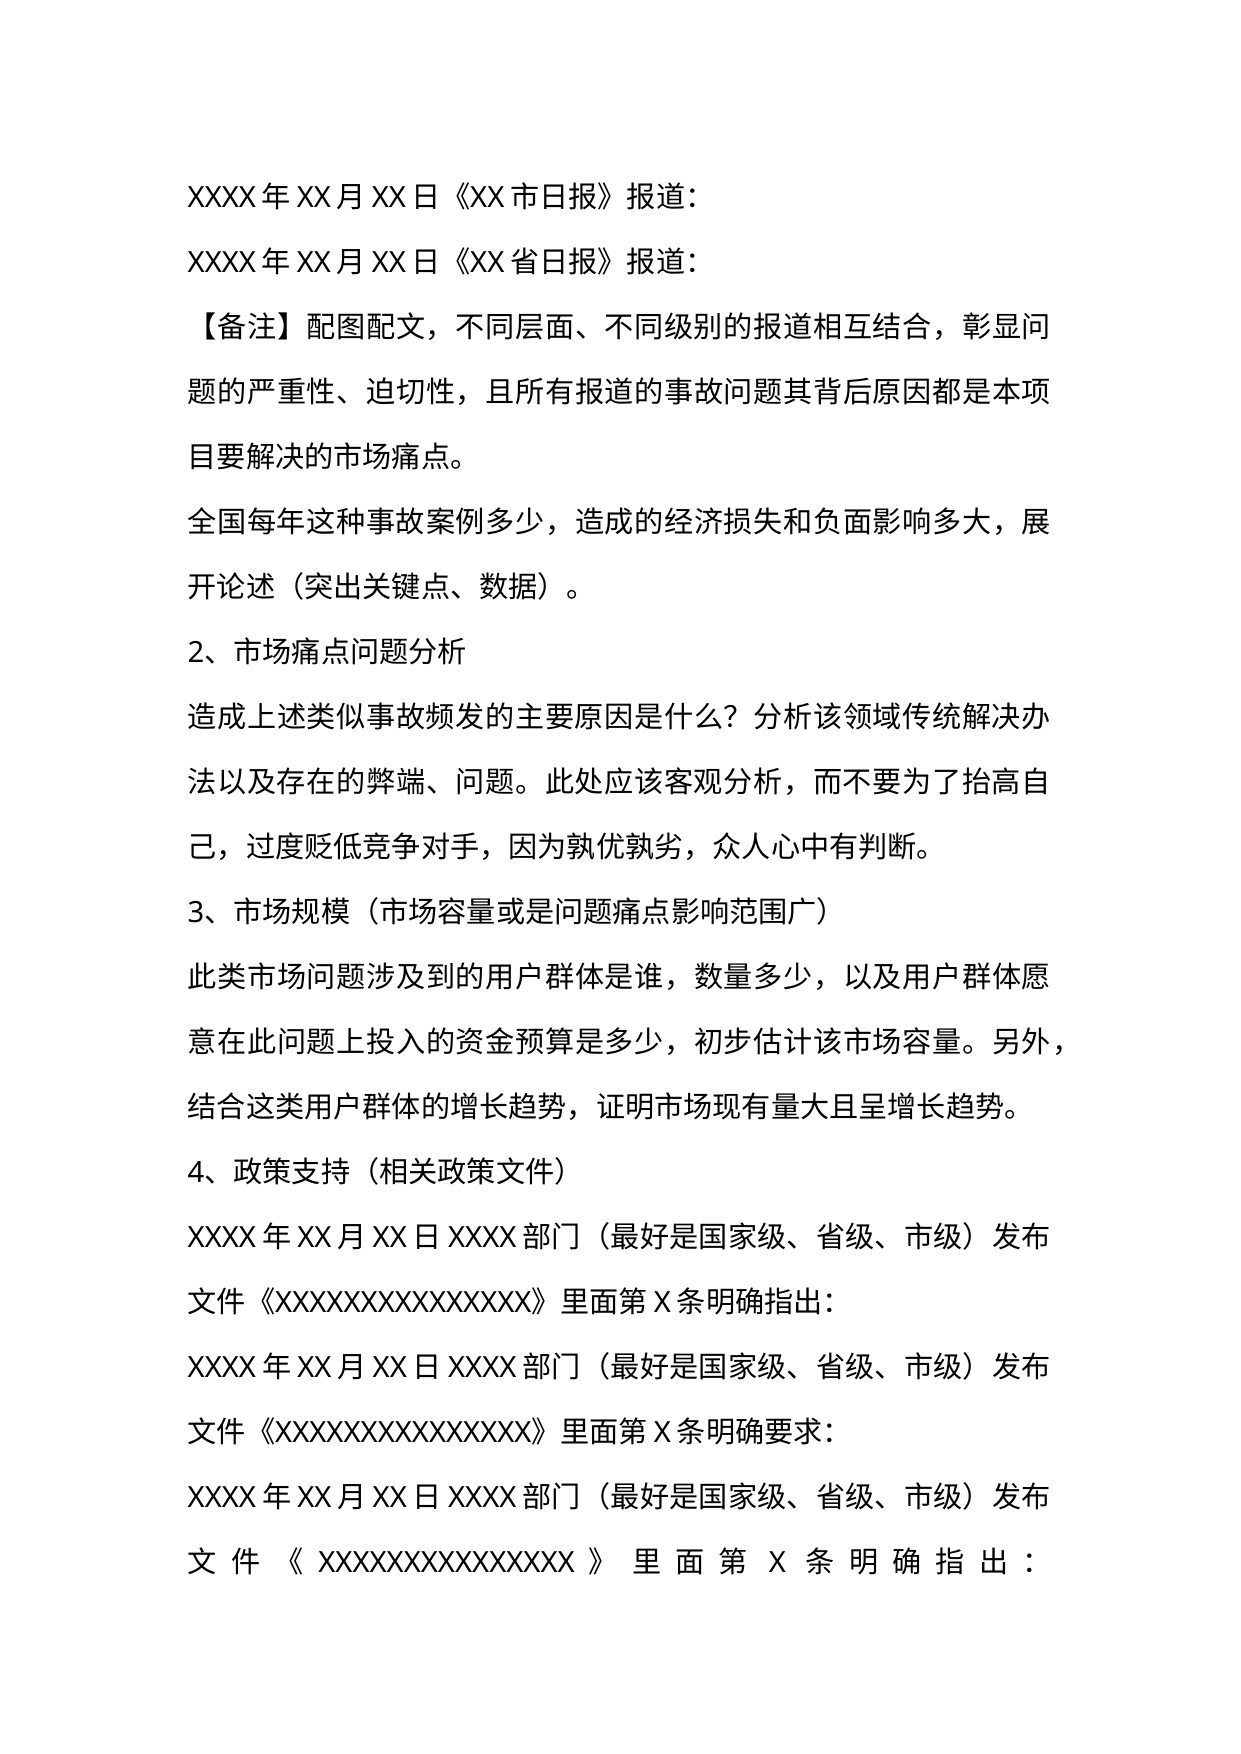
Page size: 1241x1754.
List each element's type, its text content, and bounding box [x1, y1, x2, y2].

text 2、市场痛点问题分析 [187, 617, 1053, 682]
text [187, 1462, 1053, 1592]
text XXXX年XX月XX日《XX省日报》报道： [187, 227, 1053, 292]
text 此类市场问题涉及到的用户群体是谁，数量多少，以及用户群体愿意在此问题上投入的资金预算是多少，初步估计该市场容量。另外，结合这类用户群体的增长趋势，证明市场现有量大且呈增长趋势。 [187, 942, 1053, 1137]
text 全国每年这种事故案例多少，造成的经济损失和负面影响多大，展开论述（突出关键点、数据）。 [187, 487, 1053, 617]
text 【备注】配图配文，不同层面、不同级别的报道相互结合，彰显问题的严重性、迫切性，且所有报道的事故问题其背后原因都是本项目要解决的市场痛点。 [187, 292, 1053, 487]
text XXXX年XX月XX日XXXX部门（最好是国家级、省级、市级）发布文件《XXXXXXXXXXXXXXX》里面第X条明确指出： [187, 1202, 1053, 1332]
text XXXX年XX月XX日XXXX部门（最好是国家级、省级、市级）发布文件《XXXXXXXXXXXXXXX》里面第X条明确要求： [187, 1332, 1053, 1462]
text 4、政策支持（相关政策文件） [187, 1137, 1053, 1202]
text XXXX年XX月XX日《XX市日报》报道： [187, 162, 1053, 227]
text 造成上述类似事故频发的主要原因是什么？分析该领域传统解决办法以及存在的弊端、问题。此处应该客观分析，而不要为了抬高自己，过度贬低竞争对手，因为孰优孰劣，众人心中有判断。 [187, 682, 1053, 877]
text 3、市场规模（市场容量或是问题痛点影响范围广） [187, 877, 1053, 942]
